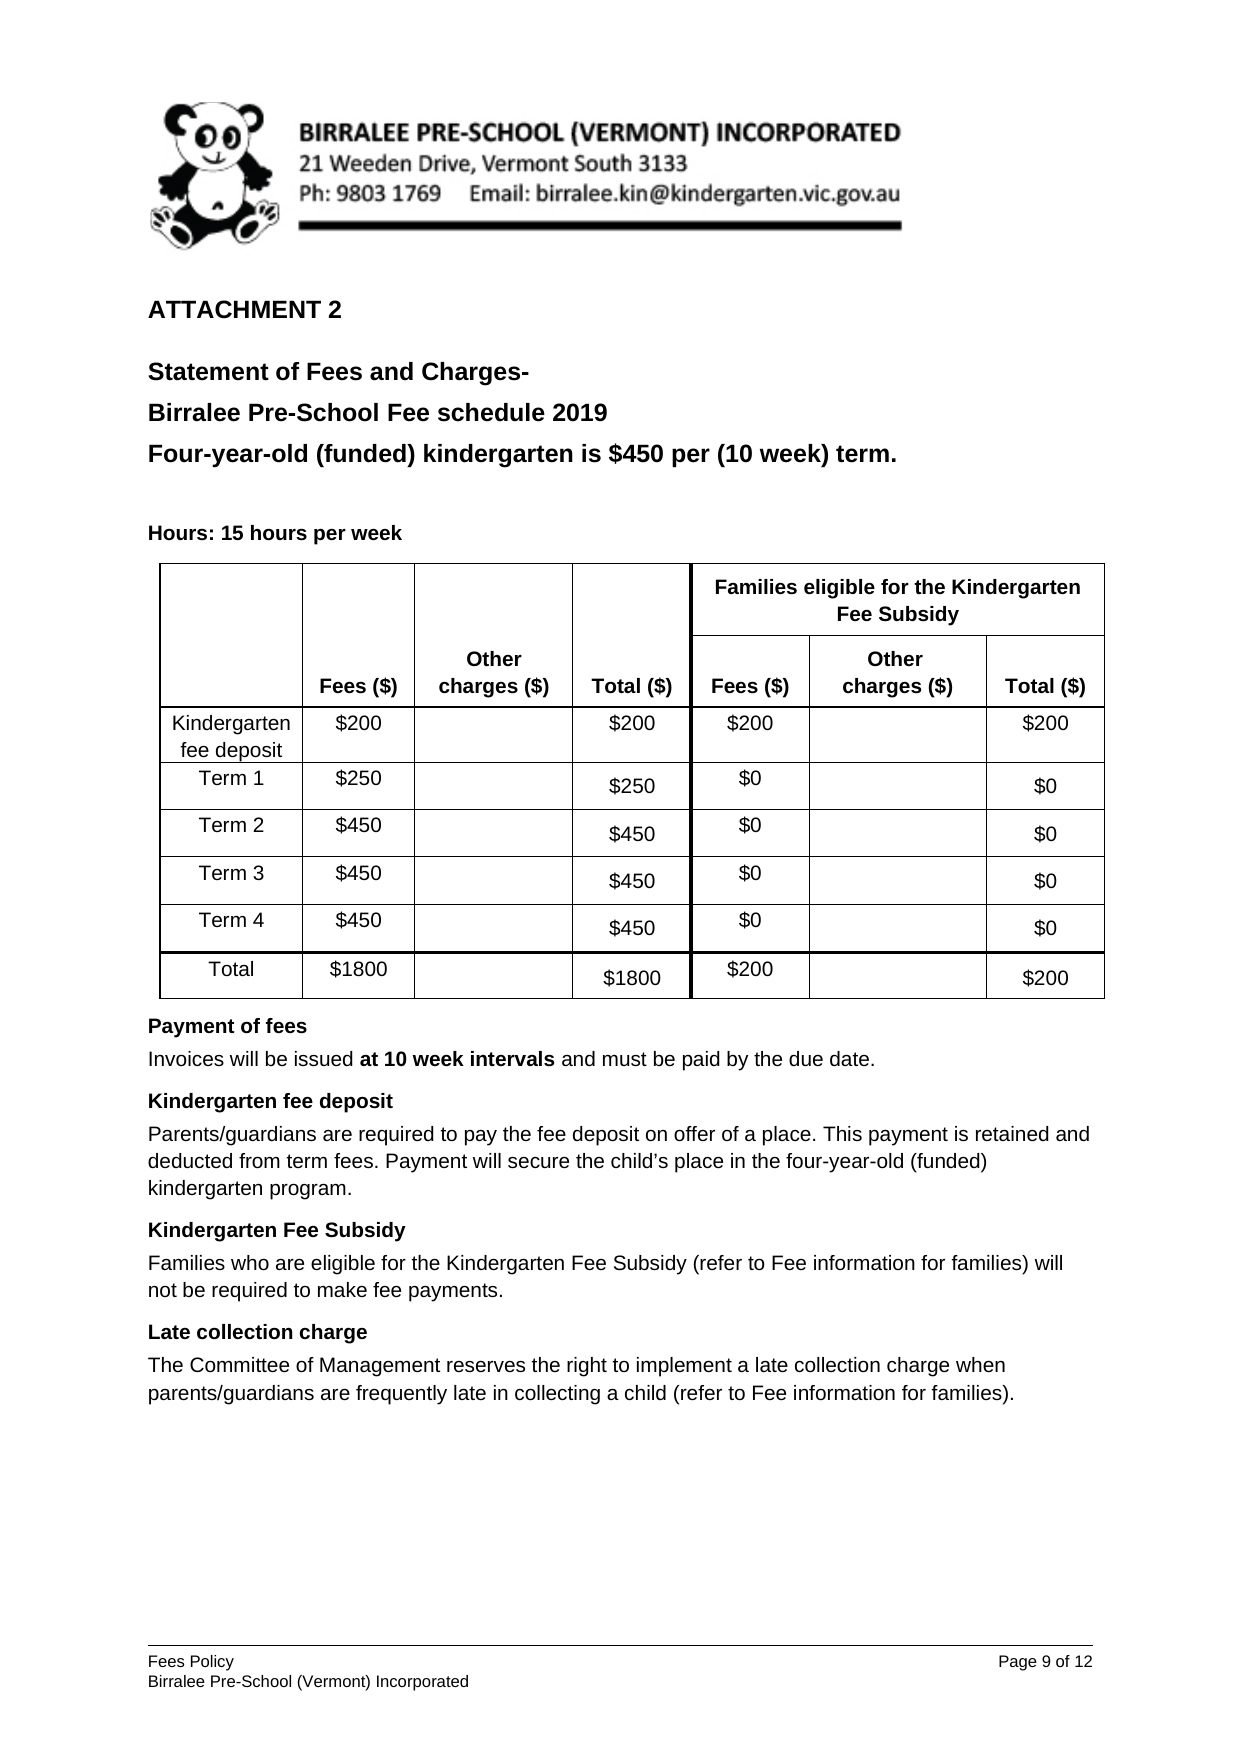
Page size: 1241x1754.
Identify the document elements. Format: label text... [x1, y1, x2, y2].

table_cell $200 [693, 954, 809, 998]
subtitle Late collection charge [148, 1320, 1092, 1344]
table_header Other charges ($) [415, 564, 572, 706]
table_cell $450 [303, 905, 414, 951]
table_cell [810, 954, 986, 998]
table_header Families eligible for the Kindergarten Fee Subsidy [693, 564, 1104, 634]
table_cell [415, 857, 572, 903]
text Statement of Fees and Charges- [148, 357, 1092, 385]
table_cell $0 [693, 810, 809, 856]
table_cell $0 [987, 905, 1104, 951]
table_cell [810, 857, 986, 903]
table_cell Term 4 [161, 905, 302, 951]
table_header Total ($) [573, 564, 689, 706]
subtitle Payment of fees [148, 1014, 1092, 1038]
table_cell [810, 810, 986, 856]
table_cell $0 [693, 857, 809, 903]
table_cell Other charges ($) [810, 636, 986, 706]
table_cell [415, 763, 572, 809]
table_cell $0 [693, 763, 809, 809]
table_cell [810, 763, 986, 809]
table_cell [415, 905, 572, 951]
table_cell [415, 810, 572, 856]
table_cell Term 2 [161, 810, 302, 856]
table_cell $0 [693, 905, 809, 951]
table_cell Fees ($) [693, 636, 809, 706]
table_header [161, 564, 302, 706]
table_cell $250 [303, 763, 414, 809]
picture [150, 102, 903, 270]
table_cell $450 [573, 810, 689, 856]
subtitle Kindergarten Fee Subsidy [148, 1218, 1092, 1242]
table_cell $200 [693, 708, 809, 762]
table_cell [810, 905, 986, 951]
table_cell Term 3 [161, 857, 302, 903]
table_cell [415, 708, 572, 762]
table_cell Total [161, 954, 302, 998]
table_cell Total ($) [987, 636, 1104, 706]
table_header Fees ($) [303, 564, 414, 706]
text Invoices will be issued at 10 week intervals and must be paid by the due date. [148, 1044, 1092, 1071]
table_cell $450 [303, 810, 414, 856]
table_cell $0 [987, 763, 1104, 809]
table_cell $200 [303, 708, 414, 762]
table_cell $250 [573, 763, 689, 809]
table_cell $1800 [573, 954, 689, 998]
table_cell $450 [303, 857, 414, 903]
table_cell $200 [573, 708, 689, 762]
text Hours: 15 hours per week [148, 518, 1092, 545]
table_cell $450 [573, 905, 689, 951]
table_cell $1800 [303, 954, 414, 998]
table_cell $0 [987, 857, 1104, 903]
table_cell $0 [987, 810, 1104, 856]
table_cell [810, 708, 986, 762]
table_cell $200 [987, 954, 1104, 998]
text Families who are eligible for the Kindergarten Fee Subsidy (refer to Fee information for families) will not be required to make fee payments. [148, 1248, 1092, 1302]
text The Committee of Management reserves the right to implement a late collection charge when parents/guardians are frequently late in collecting a child (refer to Fee information for families). [148, 1350, 1092, 1404]
text Birralee Pre-School Fee schedule 2019 [148, 398, 1092, 427]
table_cell $200 [987, 708, 1104, 762]
table_cell $450 [573, 857, 689, 903]
text Parents/guardians are required to pay the fee deposit on offer of a place. This payment is retained and deducted from term fees. Payment will secure the child’s place in the four-year-old (funded) kindergarten program. [148, 1119, 1092, 1200]
table_cell Term 1 [161, 763, 302, 809]
text Four-year-old (funded) kindergarten is $450 per (10 week) term. [148, 439, 1092, 468]
subtitle Kindergarten fee deposit [148, 1089, 1092, 1113]
table_cell Kindergarten fee deposit [161, 708, 302, 762]
table_cell [415, 954, 572, 998]
